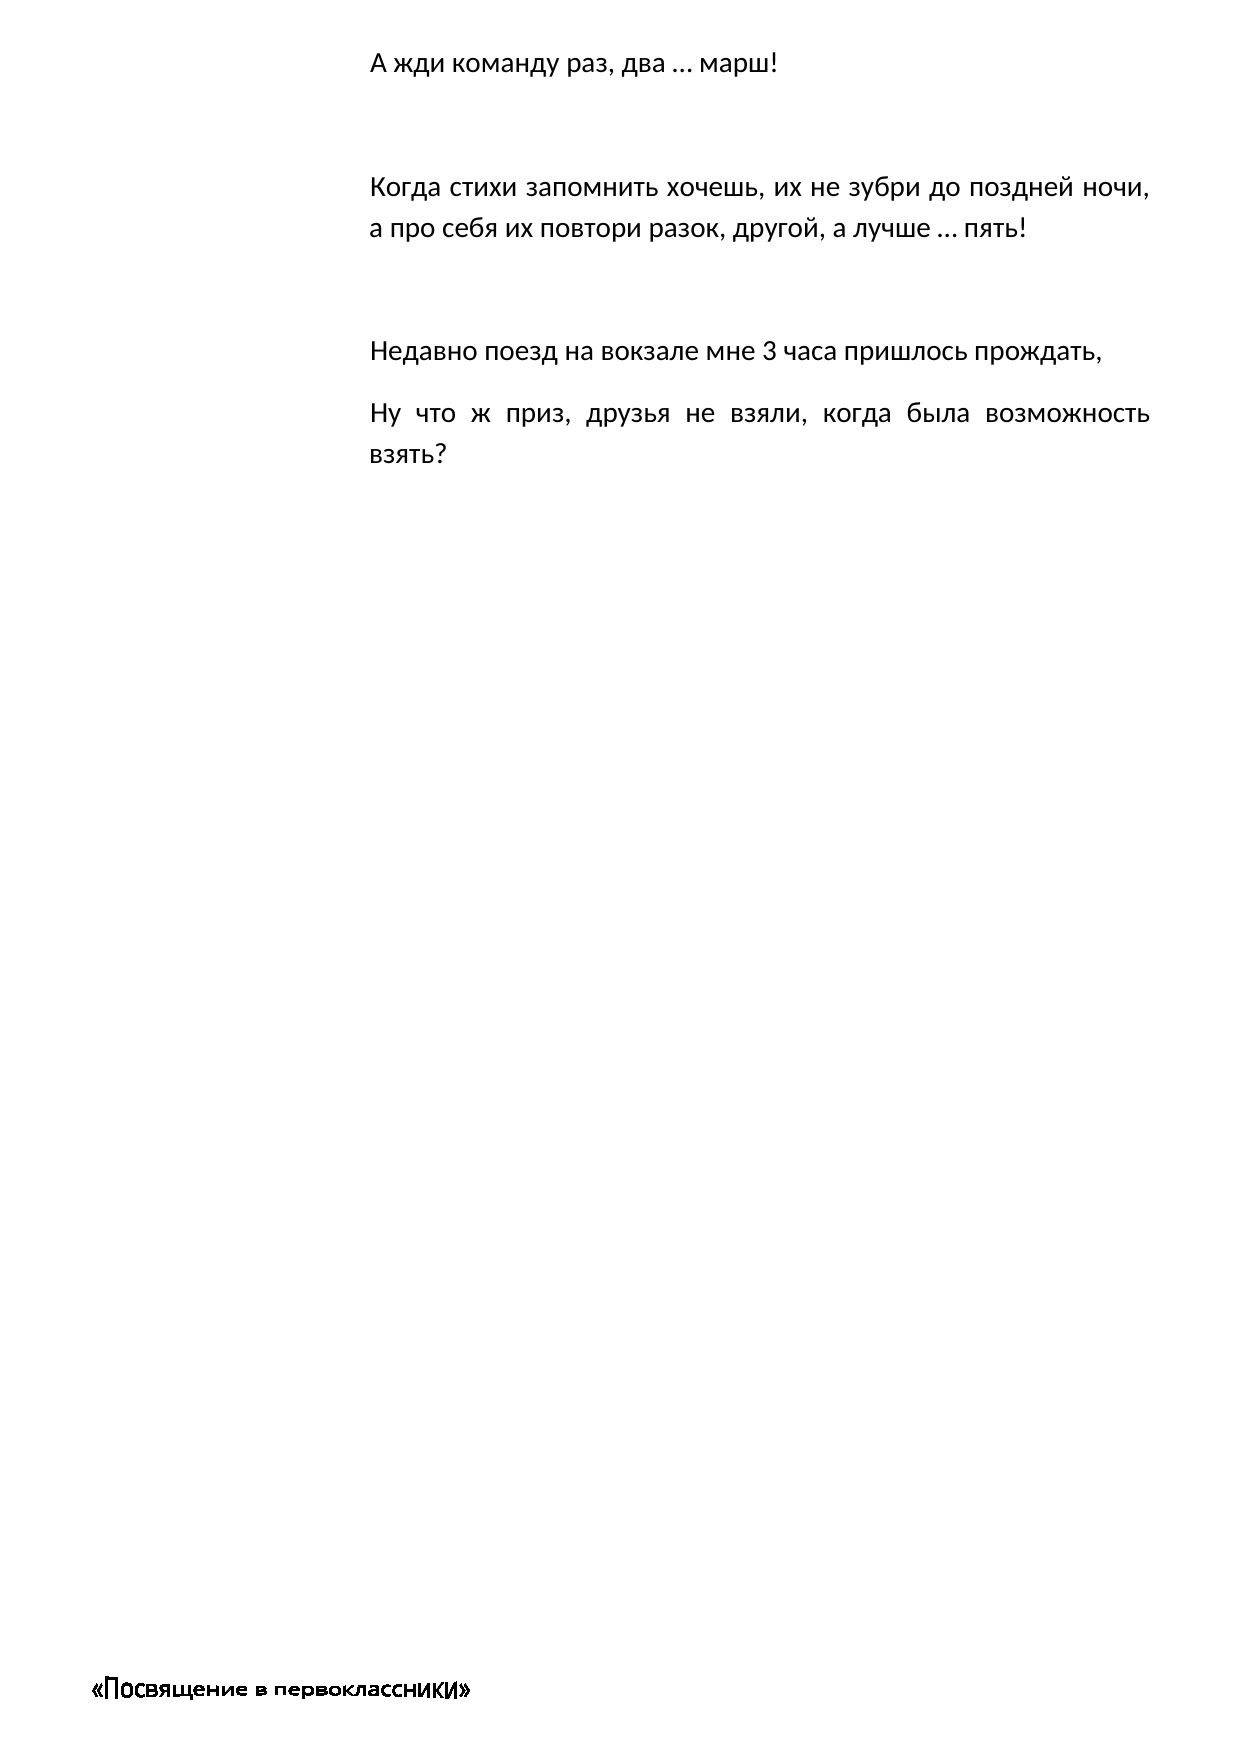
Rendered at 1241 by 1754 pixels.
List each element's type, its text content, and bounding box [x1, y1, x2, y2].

text Ну что ж приз, друзья не взяли, когда была возможность взять? [369, 394, 1152, 471]
text А жди команду раз, два … марш! [369, 44, 1152, 80]
text Недавно поезд на вокзале мне 3 часа пришлось прождать, [369, 332, 1152, 368]
text Когда стихи запомнить хочешь, их не зубри до поздней ночи, а про себя их повтори разок, другой, а лучше … пять! [369, 168, 1152, 244]
